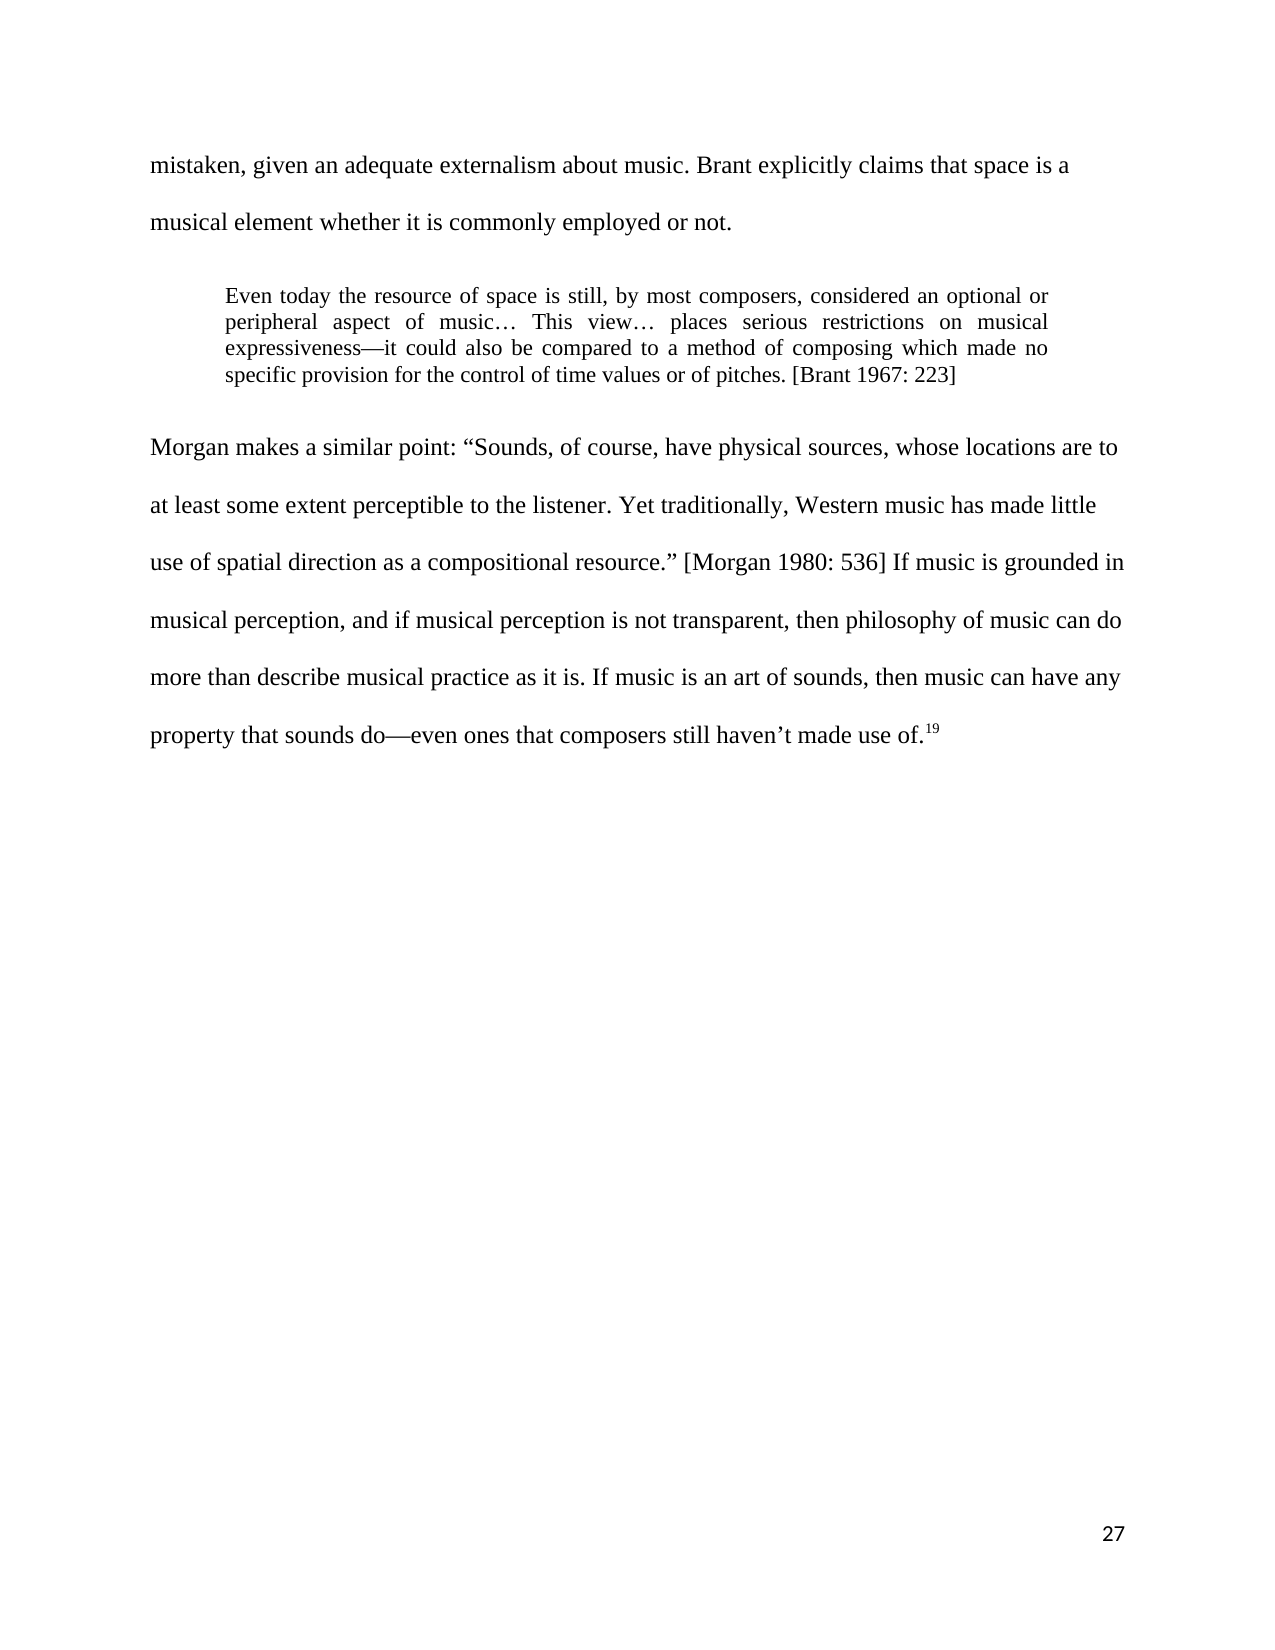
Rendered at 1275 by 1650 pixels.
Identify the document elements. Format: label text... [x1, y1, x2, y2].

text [150, 150, 1125, 236]
text Even today the resource of space is still, by most composers, considered an optional or peripheral aspect of music… This view… places serious restrictions on musical expressiveness—it could also be compared to a method of composing which made no specific provision for the control of time values or of pitches. [Brant 1967: 223] [225, 282, 1050, 387]
text Morgan makes a similar point: “Sounds, of course, have physical sources, whose locations are to at least some extent perceptible to the listener. Yet traditionally, Western music has made little use of spatial direction as a compositional resource.” [Morgan 1980: 536] If music is grounded in musical perception, and if musical perception is not transparent, then philosophy of music can do more than describe musical practice as it is. If music is an art of sounds, then music can have any property that sounds do—even ones that composers still haven’t made use of. [150, 432, 1125, 749]
